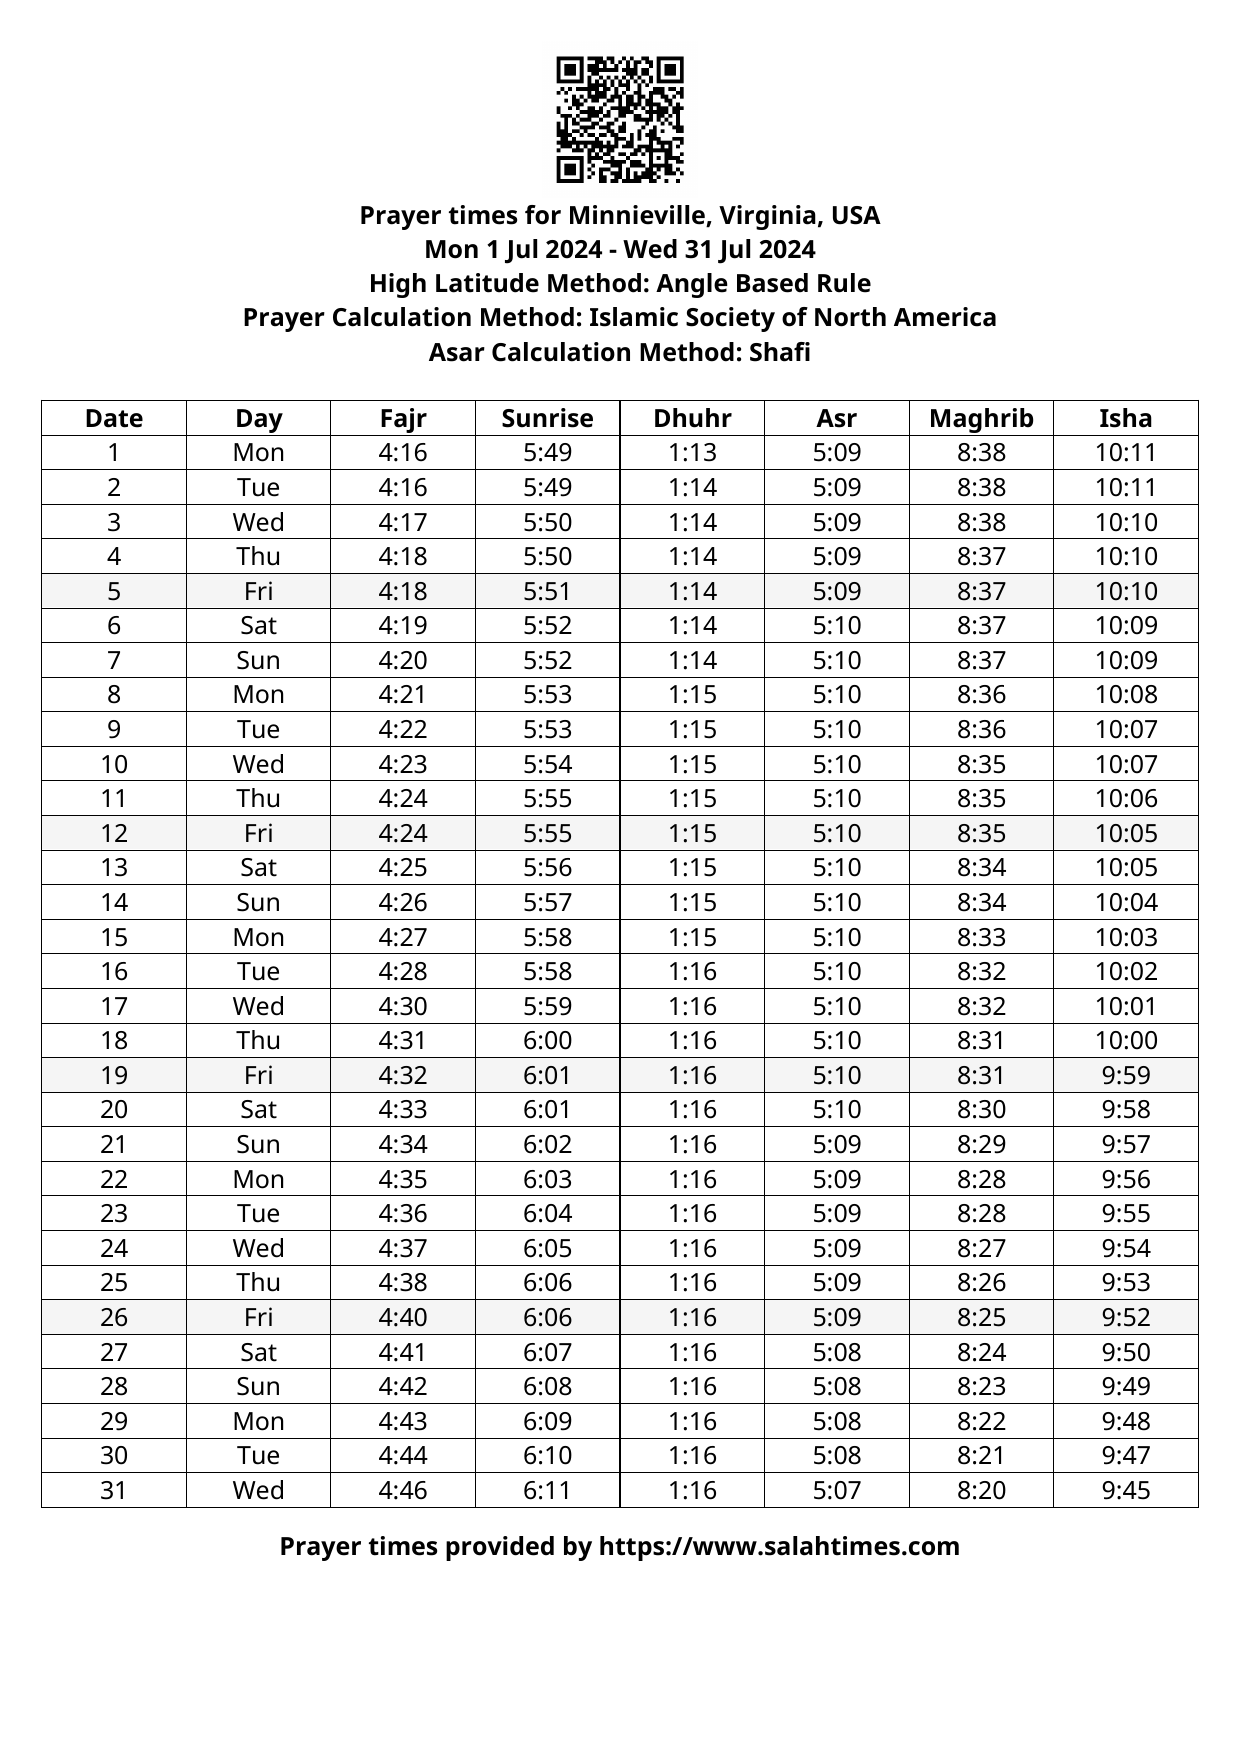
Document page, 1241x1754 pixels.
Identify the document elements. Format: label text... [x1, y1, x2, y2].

table_cell 8:36 [910, 712, 1053, 746]
table_cell 6:09 [476, 1404, 619, 1437]
table_cell 1:16 [621, 1266, 764, 1299]
table_cell 4:41 [331, 1335, 475, 1368]
table_cell 10:08 [1054, 678, 1198, 711]
table_cell 5:10 [765, 678, 909, 711]
table_cell 4:18 [331, 539, 475, 573]
table_cell Wed [187, 1231, 330, 1264]
table_cell 5:54 [476, 747, 619, 780]
table_cell Mon [187, 1162, 330, 1195]
table_cell 5:08 [765, 1369, 909, 1403]
table_cell Wed [187, 1473, 330, 1507]
table_header Isha [1054, 401, 1198, 434]
table_cell Sat [187, 1093, 330, 1126]
table_cell 4:25 [331, 851, 475, 884]
table_cell Sat [187, 851, 330, 884]
table_cell 11 [42, 781, 186, 815]
table_cell 5:55 [476, 781, 619, 815]
table_cell 5:10 [765, 1058, 909, 1092]
table_cell Thu [187, 1266, 330, 1299]
table_cell 1:14 [621, 505, 764, 538]
table_cell 5:07 [765, 1473, 909, 1507]
table_header Date [42, 401, 186, 434]
table_cell 4:27 [331, 920, 475, 953]
table_cell Sat [187, 1335, 330, 1368]
table_cell Sun [187, 885, 330, 919]
table_cell 8:37 [910, 574, 1053, 607]
table_cell 9:49 [1054, 1369, 1198, 1403]
table_cell 1:16 [621, 1127, 764, 1161]
table_cell 1:14 [621, 470, 764, 504]
table_cell 10:06 [1054, 781, 1198, 815]
table_cell 8:31 [910, 1058, 1053, 1092]
table_header Day [187, 401, 330, 434]
table_cell 1:16 [621, 954, 764, 988]
table_cell 4:26 [331, 885, 475, 919]
table_cell 10:03 [1054, 920, 1198, 953]
text Prayer times for Minnieville, Virginia, USA [42, 198, 1198, 232]
table_cell 5:09 [765, 1231, 909, 1264]
table_cell 5:10 [765, 781, 909, 815]
table_cell 4:32 [331, 1058, 475, 1092]
table_cell 26 [42, 1300, 186, 1334]
table_cell 9:53 [1054, 1266, 1198, 1299]
table_cell Mon [187, 1404, 330, 1437]
table_cell 13 [42, 851, 186, 884]
table_cell 5:51 [476, 574, 619, 607]
table_cell 1:16 [621, 1058, 764, 1092]
table_cell 5:08 [765, 1439, 909, 1472]
table_cell 1:16 [621, 1300, 764, 1334]
table_cell 9:58 [1054, 1093, 1198, 1126]
table_cell 9 [42, 712, 186, 746]
table_cell 14 [42, 885, 186, 919]
table_cell Tue [187, 954, 330, 988]
table_cell 1:13 [621, 436, 764, 469]
table_cell 10:10 [1054, 539, 1198, 573]
table_cell 17 [42, 989, 186, 1022]
table_cell 1:16 [621, 1196, 764, 1230]
table_header Asr [765, 401, 909, 434]
table_cell 9:59 [1054, 1058, 1198, 1092]
table_cell 9:50 [1054, 1335, 1198, 1368]
table_cell 4:17 [331, 505, 475, 538]
table_cell Sun [187, 1127, 330, 1161]
table_cell 12 [42, 816, 186, 849]
table_cell 6:06 [476, 1266, 619, 1299]
table_cell 19 [42, 1058, 186, 1092]
table_cell 10:10 [1054, 505, 1198, 538]
table_cell 8:37 [910, 643, 1053, 677]
table_cell 8:22 [910, 1404, 1053, 1437]
table_cell 8:31 [910, 1024, 1053, 1057]
table_cell 1:14 [621, 574, 764, 607]
table_cell 10:09 [1054, 609, 1198, 642]
table_cell 27 [42, 1335, 186, 1368]
table_cell Wed [187, 505, 330, 538]
table_cell 5:09 [765, 470, 909, 504]
table_cell 6:08 [476, 1369, 619, 1403]
table_cell 5:09 [765, 1196, 909, 1230]
table_cell 6:11 [476, 1473, 619, 1507]
table_cell 9:47 [1054, 1439, 1198, 1472]
table_cell 8:34 [910, 851, 1053, 884]
table_cell 8:32 [910, 954, 1053, 988]
table_cell 1:16 [621, 1439, 764, 1472]
text Asar Calculation Method: Shafi [42, 334, 1198, 368]
table_cell 8:28 [910, 1162, 1053, 1195]
table_cell 1:16 [621, 1335, 764, 1368]
table_cell 5:53 [476, 678, 619, 711]
table_cell Sun [187, 643, 330, 677]
table_cell 5:57 [476, 885, 619, 919]
table_cell Mon [187, 678, 330, 711]
table_cell 8:21 [910, 1439, 1053, 1472]
table_cell 10:00 [1054, 1024, 1198, 1057]
table_cell 1:16 [621, 1404, 764, 1437]
table_cell 10:07 [1054, 747, 1198, 780]
table_cell 1:16 [621, 1093, 764, 1126]
table_cell 5:10 [765, 747, 909, 780]
table_cell 6:07 [476, 1335, 619, 1368]
table_cell Fri [187, 574, 330, 607]
table_cell 1:15 [621, 747, 764, 780]
table_cell 1:16 [621, 1024, 764, 1057]
table_cell 4 [42, 539, 186, 573]
table_cell 5:49 [476, 470, 619, 504]
table_cell Thu [187, 539, 330, 573]
table_cell 8:38 [910, 436, 1053, 469]
table_cell 4:33 [331, 1093, 475, 1126]
table_cell 8:24 [910, 1335, 1053, 1368]
table_cell 1:15 [621, 678, 764, 711]
table_cell 5:09 [765, 1127, 909, 1161]
table_cell 4:34 [331, 1127, 475, 1161]
table_cell Sat [187, 609, 330, 642]
table_cell 6:03 [476, 1162, 619, 1195]
table_cell 8:38 [910, 470, 1053, 504]
table_header Maghrib [910, 401, 1053, 434]
table_cell 1:16 [621, 989, 764, 1022]
table_cell 8:35 [910, 781, 1053, 815]
table_cell 2 [42, 470, 186, 504]
table_cell 10:02 [1054, 954, 1198, 988]
table_cell 8:20 [910, 1473, 1053, 1507]
table_cell 1:15 [621, 885, 764, 919]
table_cell 8:35 [910, 816, 1053, 849]
table_cell 5:56 [476, 851, 619, 884]
table_cell 10:04 [1054, 885, 1198, 919]
table_cell Thu [187, 1024, 330, 1057]
table_cell 1:15 [621, 920, 764, 953]
table_cell Fri [187, 1058, 330, 1092]
table_header Dhuhr [621, 401, 764, 434]
text Mon 1 Jul 2024 - Wed 31 Jul 2024 [42, 232, 1198, 266]
table_cell 29 [42, 1404, 186, 1437]
table_cell 23 [42, 1196, 186, 1230]
table_cell Mon [187, 436, 330, 469]
table_cell 4:24 [331, 816, 475, 849]
table_cell 8:26 [910, 1266, 1053, 1299]
table_cell 8:23 [910, 1369, 1053, 1403]
table_cell 9:56 [1054, 1162, 1198, 1195]
table_cell 5:10 [765, 712, 909, 746]
table_cell 5:10 [765, 609, 909, 642]
table_cell Tue [187, 712, 330, 746]
table_cell 1:16 [621, 1162, 764, 1195]
table_cell 5:09 [765, 1300, 909, 1334]
table_cell 18 [42, 1024, 186, 1057]
table_cell Fri [187, 816, 330, 849]
table_cell Tue [187, 1196, 330, 1230]
table_cell 4:18 [331, 574, 475, 607]
table_cell 4:21 [331, 678, 475, 711]
table_cell Mon [187, 920, 330, 953]
table_cell 1:14 [621, 643, 764, 677]
table_cell 10:07 [1054, 712, 1198, 746]
table_cell 8:35 [910, 747, 1053, 780]
table_cell 3 [42, 505, 186, 538]
table_cell 9:48 [1054, 1404, 1198, 1437]
table_cell 1:15 [621, 851, 764, 884]
table_cell 4:35 [331, 1162, 475, 1195]
table_cell 5:09 [765, 574, 909, 607]
table_cell 1 [42, 436, 186, 469]
table_cell 4:28 [331, 954, 475, 988]
table_cell 5:10 [765, 1024, 909, 1057]
table_cell 24 [42, 1231, 186, 1264]
table_cell 1:15 [621, 781, 764, 815]
table_cell 6:10 [476, 1439, 619, 1472]
table_cell 8 [42, 678, 186, 711]
table_cell 5:55 [476, 816, 619, 849]
table_cell 6:00 [476, 1024, 619, 1057]
table_cell 5:10 [765, 954, 909, 988]
table_cell 8:30 [910, 1093, 1053, 1126]
table_cell 10 [42, 747, 186, 780]
table_cell 5:08 [765, 1404, 909, 1437]
table_cell 10:05 [1054, 851, 1198, 884]
table_cell Wed [187, 747, 330, 780]
table_cell 5:58 [476, 920, 619, 953]
table_cell 16 [42, 954, 186, 988]
table_cell 1:15 [621, 816, 764, 849]
text Prayer times provided by https://www.salahtimes.com [42, 1528, 1198, 1563]
table_cell 4:30 [331, 989, 475, 1022]
table_cell 31 [42, 1473, 186, 1507]
table_cell 9:57 [1054, 1127, 1198, 1161]
table_cell 8:27 [910, 1231, 1053, 1264]
table_cell 5:10 [765, 920, 909, 953]
table_cell 10:11 [1054, 436, 1198, 469]
table_cell 4:36 [331, 1196, 475, 1230]
table_cell 10:05 [1054, 816, 1198, 849]
table_cell 5:49 [476, 436, 619, 469]
table_cell 4:42 [331, 1369, 475, 1403]
table_cell 5:50 [476, 505, 619, 538]
table_cell 5:08 [765, 1335, 909, 1368]
table_cell 1:14 [621, 539, 764, 573]
table_cell 8:36 [910, 678, 1053, 711]
table_cell 5:50 [476, 539, 619, 573]
table_cell 6:06 [476, 1300, 619, 1334]
table_cell Thu [187, 781, 330, 815]
table_cell 4:16 [331, 470, 475, 504]
text High Latitude Method: Angle Based Rule [42, 266, 1198, 300]
table_cell 5:52 [476, 643, 619, 677]
table_cell 7 [42, 643, 186, 677]
table_cell Fri [187, 1300, 330, 1334]
table_cell 8:32 [910, 989, 1053, 1022]
table_cell 4:19 [331, 609, 475, 642]
table_cell 10:11 [1054, 470, 1198, 504]
table_cell Wed [187, 989, 330, 1022]
table_cell 10:09 [1054, 643, 1198, 677]
table_cell Sun [187, 1369, 330, 1403]
table_cell 4:40 [331, 1300, 475, 1334]
table_cell 8:37 [910, 609, 1053, 642]
table_cell 6:05 [476, 1231, 619, 1264]
table_cell 8:37 [910, 539, 1053, 573]
table_cell 21 [42, 1127, 186, 1161]
table_cell 9:55 [1054, 1196, 1198, 1230]
table_cell 8:38 [910, 505, 1053, 538]
table_cell 5:10 [765, 816, 909, 849]
table_cell 4:22 [331, 712, 475, 746]
table_cell 5:09 [765, 539, 909, 573]
table_cell 5:59 [476, 989, 619, 1022]
table_cell 1:15 [621, 712, 764, 746]
table_cell 4:31 [331, 1024, 475, 1057]
table_cell 22 [42, 1162, 186, 1195]
table_header Sunrise [476, 401, 619, 434]
picture [542, 41, 699, 198]
table_cell 5 [42, 574, 186, 607]
table_cell 6:01 [476, 1093, 619, 1126]
table_cell 9:54 [1054, 1231, 1198, 1264]
table_cell 5:09 [765, 1162, 909, 1195]
text Prayer Calculation Method: Islamic Society of North America [42, 300, 1198, 334]
table_cell 1:16 [621, 1473, 764, 1507]
table_cell 6:01 [476, 1058, 619, 1092]
table_cell 4:23 [331, 747, 475, 780]
table_header Fajr [331, 401, 475, 434]
table_cell 4:43 [331, 1404, 475, 1437]
table_cell 5:58 [476, 954, 619, 988]
table_cell Tue [187, 1439, 330, 1472]
table_cell 8:28 [910, 1196, 1053, 1230]
table_cell 4:44 [331, 1439, 475, 1472]
table_cell 6:02 [476, 1127, 619, 1161]
table_cell 5:09 [765, 505, 909, 538]
table_cell 8:25 [910, 1300, 1053, 1334]
table_cell 28 [42, 1369, 186, 1403]
table_cell 4:16 [331, 436, 475, 469]
table_cell 5:52 [476, 609, 619, 642]
table_cell 8:33 [910, 920, 1053, 953]
table_cell 4:37 [331, 1231, 475, 1264]
table_cell 6 [42, 609, 186, 642]
table_cell 1:16 [621, 1369, 764, 1403]
table_cell 5:09 [765, 1266, 909, 1299]
table_cell 1:14 [621, 609, 764, 642]
table_cell 1:16 [621, 1231, 764, 1264]
table_cell 25 [42, 1266, 186, 1299]
table_cell 5:10 [765, 885, 909, 919]
table_cell 5:10 [765, 643, 909, 677]
table_cell 6:04 [476, 1196, 619, 1230]
table_cell 5:53 [476, 712, 619, 746]
table_cell 9:52 [1054, 1300, 1198, 1334]
table_cell 9:45 [1054, 1473, 1198, 1507]
table_cell 8:34 [910, 885, 1053, 919]
table_cell 5:10 [765, 1093, 909, 1126]
table_cell 8:29 [910, 1127, 1053, 1161]
table_cell 10:01 [1054, 989, 1198, 1022]
table_cell 5:10 [765, 851, 909, 884]
table_cell 5:09 [765, 436, 909, 469]
table_cell 15 [42, 920, 186, 953]
table_cell 20 [42, 1093, 186, 1126]
table_cell 4:38 [331, 1266, 475, 1299]
table_cell 10:10 [1054, 574, 1198, 607]
table_cell 4:24 [331, 781, 475, 815]
table_cell 4:46 [331, 1473, 475, 1507]
table_cell Tue [187, 470, 330, 504]
table_cell 4:20 [331, 643, 475, 677]
table_cell 30 [42, 1439, 186, 1472]
table_cell 5:10 [765, 989, 909, 1022]
